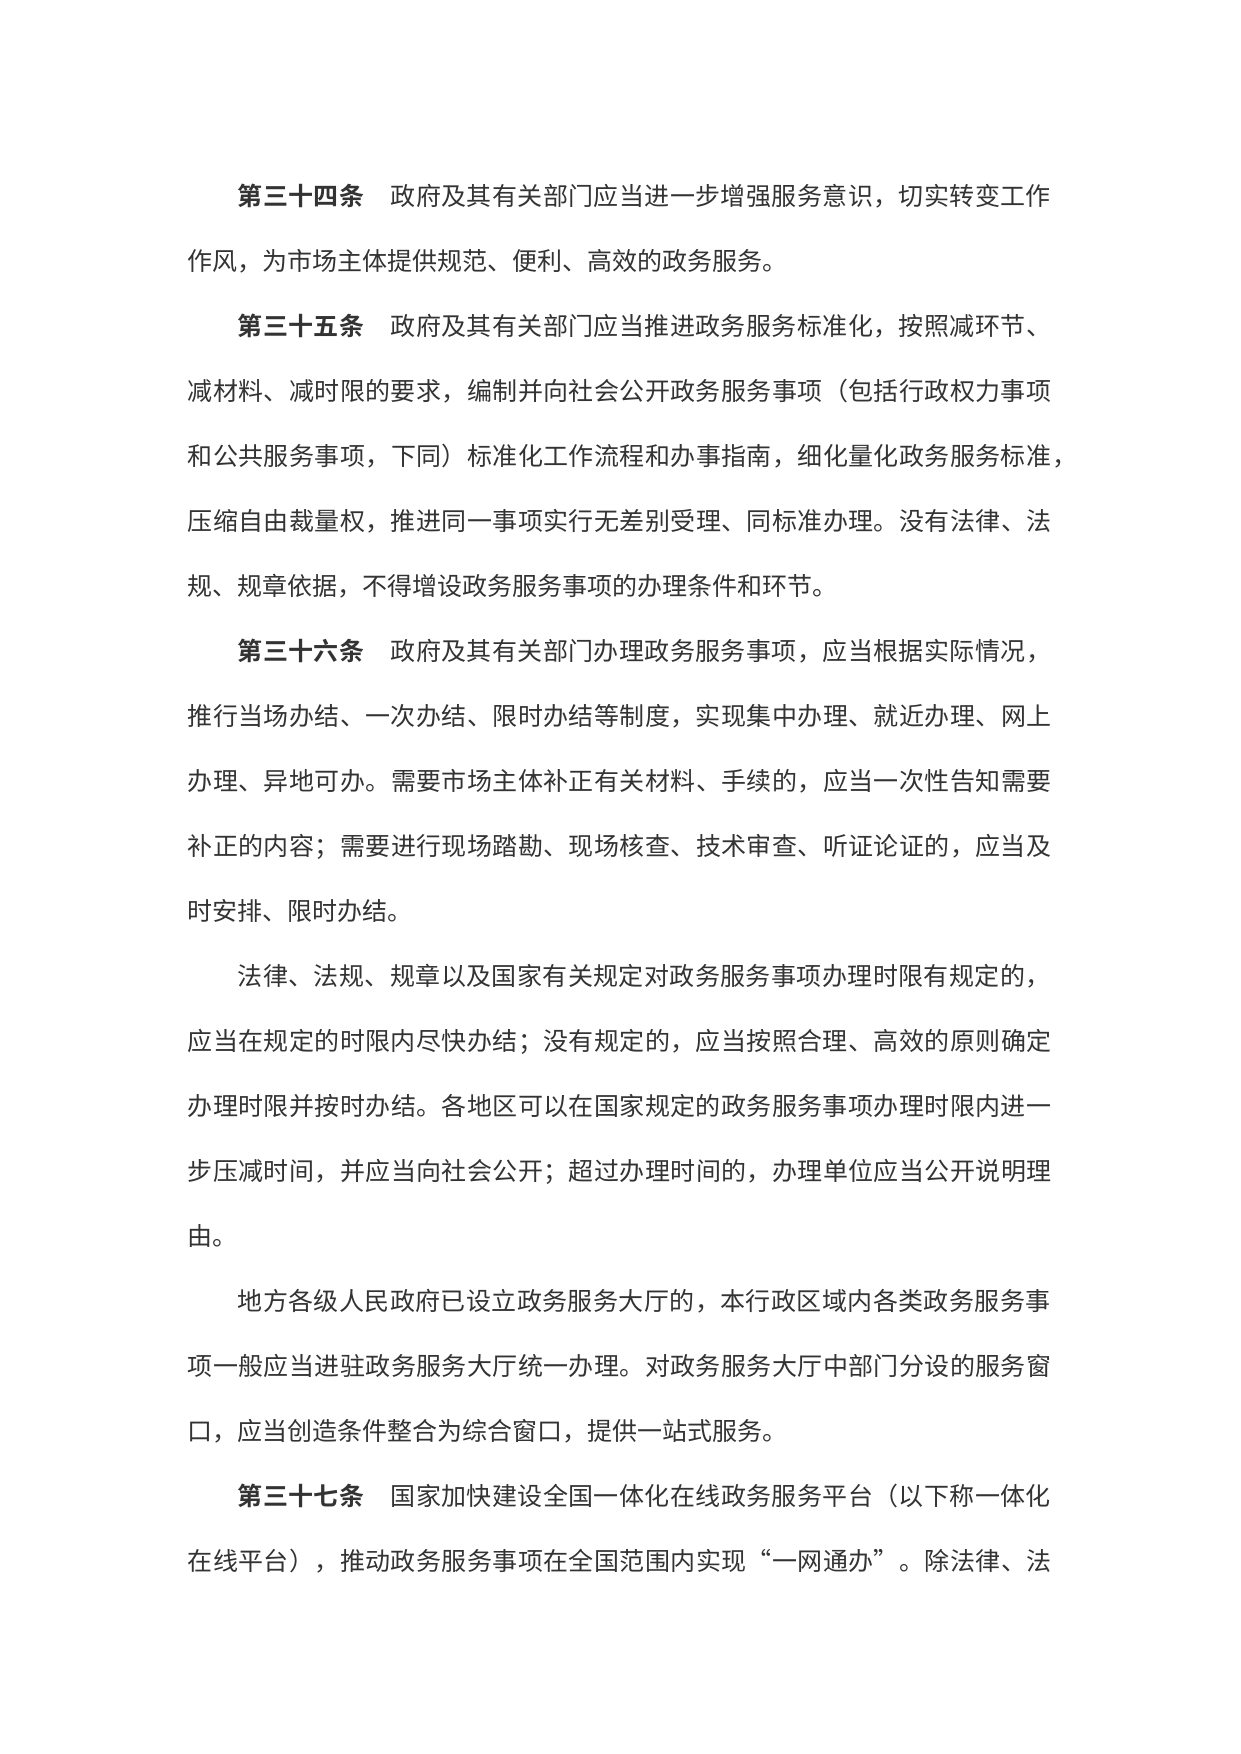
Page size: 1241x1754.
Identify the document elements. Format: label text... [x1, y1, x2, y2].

text 第三十五条 政府及其有关部门应当推进政务服务标准化，按照减环节、减材料、减时限的要求，编制并向社会公开政务服务事项（包括行政权力事项和公共服务事项，下同）标准化工作流程和办事指南，细化量化政务服务标准，压缩自由裁量权，推进同一事项实行无差别受理、同标准办理。没有法律、法规、规章依据，不得增设政务服务事项的办理条件和环节。 [187, 292, 1053, 617]
text 法律、法规、规章以及国家有关规定对政务服务事项办理时限有规定的，应当在规定的时限内尽快办结；没有规定的，应当按照合理、高效的原则确定办理时限并按时办结。各地区可以在国家规定的政务服务事项办理时限内进一步压减时间，并应当向社会公开；超过办理时间的，办理单位应当公开说明理由。 [187, 942, 1053, 1267]
text 第三十六条 政府及其有关部门办理政务服务事项，应当根据实际情况，推行当场办结、一次办结、限时办结等制度，实现集中办理、就近办理、网上办理、异地可办。需要市场主体补正有关材料、手续的，应当一次性告知需要补正的内容；需要进行现场踏勘、现场核查、技术审查、听证论证的，应当及时安排、限时办结。 [187, 617, 1053, 942]
text 地方各级人民政府已设立政务服务大厅的，本行政区域内各类政务服务事项一般应当进驻政务服务大厅统一办理。对政务服务大厅中部门分设的服务窗口，应当创造条件整合为综合窗口，提供一站式服务。 [187, 1267, 1053, 1462]
text 第三十四条 政府及其有关部门应当进一步增强服务意识，切实转变工作作风，为市场主体提供规范、便利、高效的政务服务。 [187, 162, 1053, 292]
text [187, 1462, 1053, 1592]
